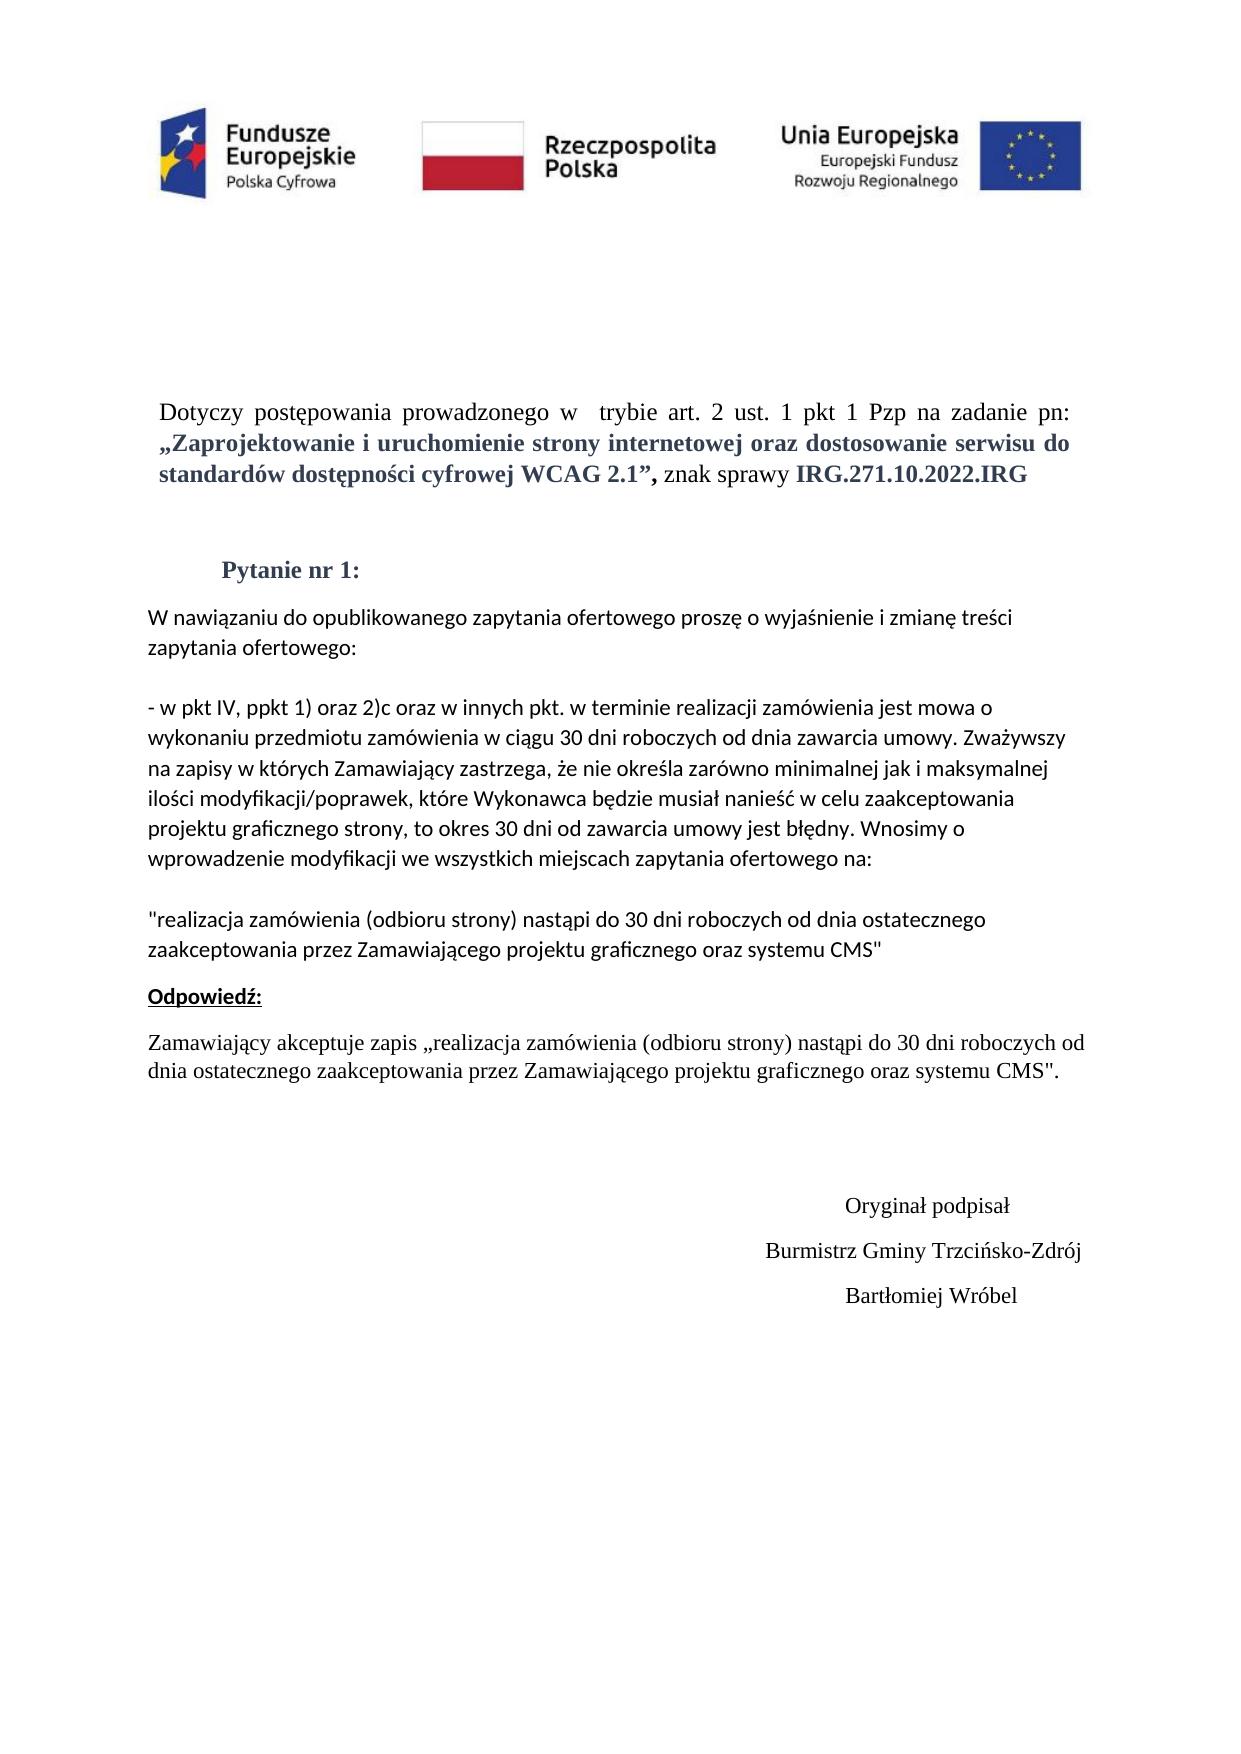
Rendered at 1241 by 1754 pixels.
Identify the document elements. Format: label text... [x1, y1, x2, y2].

text Pytanie nr 1: [148, 555, 1093, 584]
text Dotyczy postępowania prowadzonego w trybie art. 2 ust. 1 pkt 1 Pzp na zadanie pn: „Zaprojektowanie i uruchomienie strony internetowej oraz dostosowanie serwisu do standardów dostępności cyfrowej WCAG 2.1”, znak sprawy IRG.271.10.2022.IRG [159, 397, 1071, 488]
text Odpowiedź: [148, 982, 1093, 1010]
text Bartłomiej Wróbel [148, 1282, 1093, 1308]
text Burmistrz Gminy Trzcińsko-Zdrój [148, 1237, 1093, 1264]
text Oryginał podpisał [148, 1192, 1093, 1219]
text Zamawiający akceptuje zapis „realizacja zamówienia (odbioru strony) nastąpi do 30 dni roboczych od dnia ostatecznego zaakceptowania przez Zamawiającego projektu graficznego oraz systemu CMS". [148, 1029, 1093, 1083]
text W nawiązaniu do opublikowanego zapytania ofertowego proszę o wyjaśnienie i zmianę treści zapytania ofertowego: - w pkt IV, ppkt 1) oraz 2)c oraz w innych pkt. w terminie realizacji zamówienia jest mowa o wykonaniu przedmiotu zamówienia w ciągu 30 dni roboczych od dnia zawarcia umowy. Zważywszy na zapisy w których Zamawiający zastrzega, że nie określa zarówno minimalnej jak i maksymalnej ilości modyfikacji/poprawek, które Wykonawca będzie musiał nanieść w celu zaakceptowania projektu graficznego strony, to okres 30 dni od zawarcia umowy jest błędny. Wnosimy o wprowadzenie modyfikacji we wszystkich miejscach zapytania ofertowego na: "realizacja zamówienia (odbioru strony) nastąpi do 30 dni roboczych od dnia ostatecznego zaakceptowania przez Zamawiającego projektu graficznego oraz systemu CMS" [148, 603, 1093, 963]
picture [147, 101, 1093, 206]
